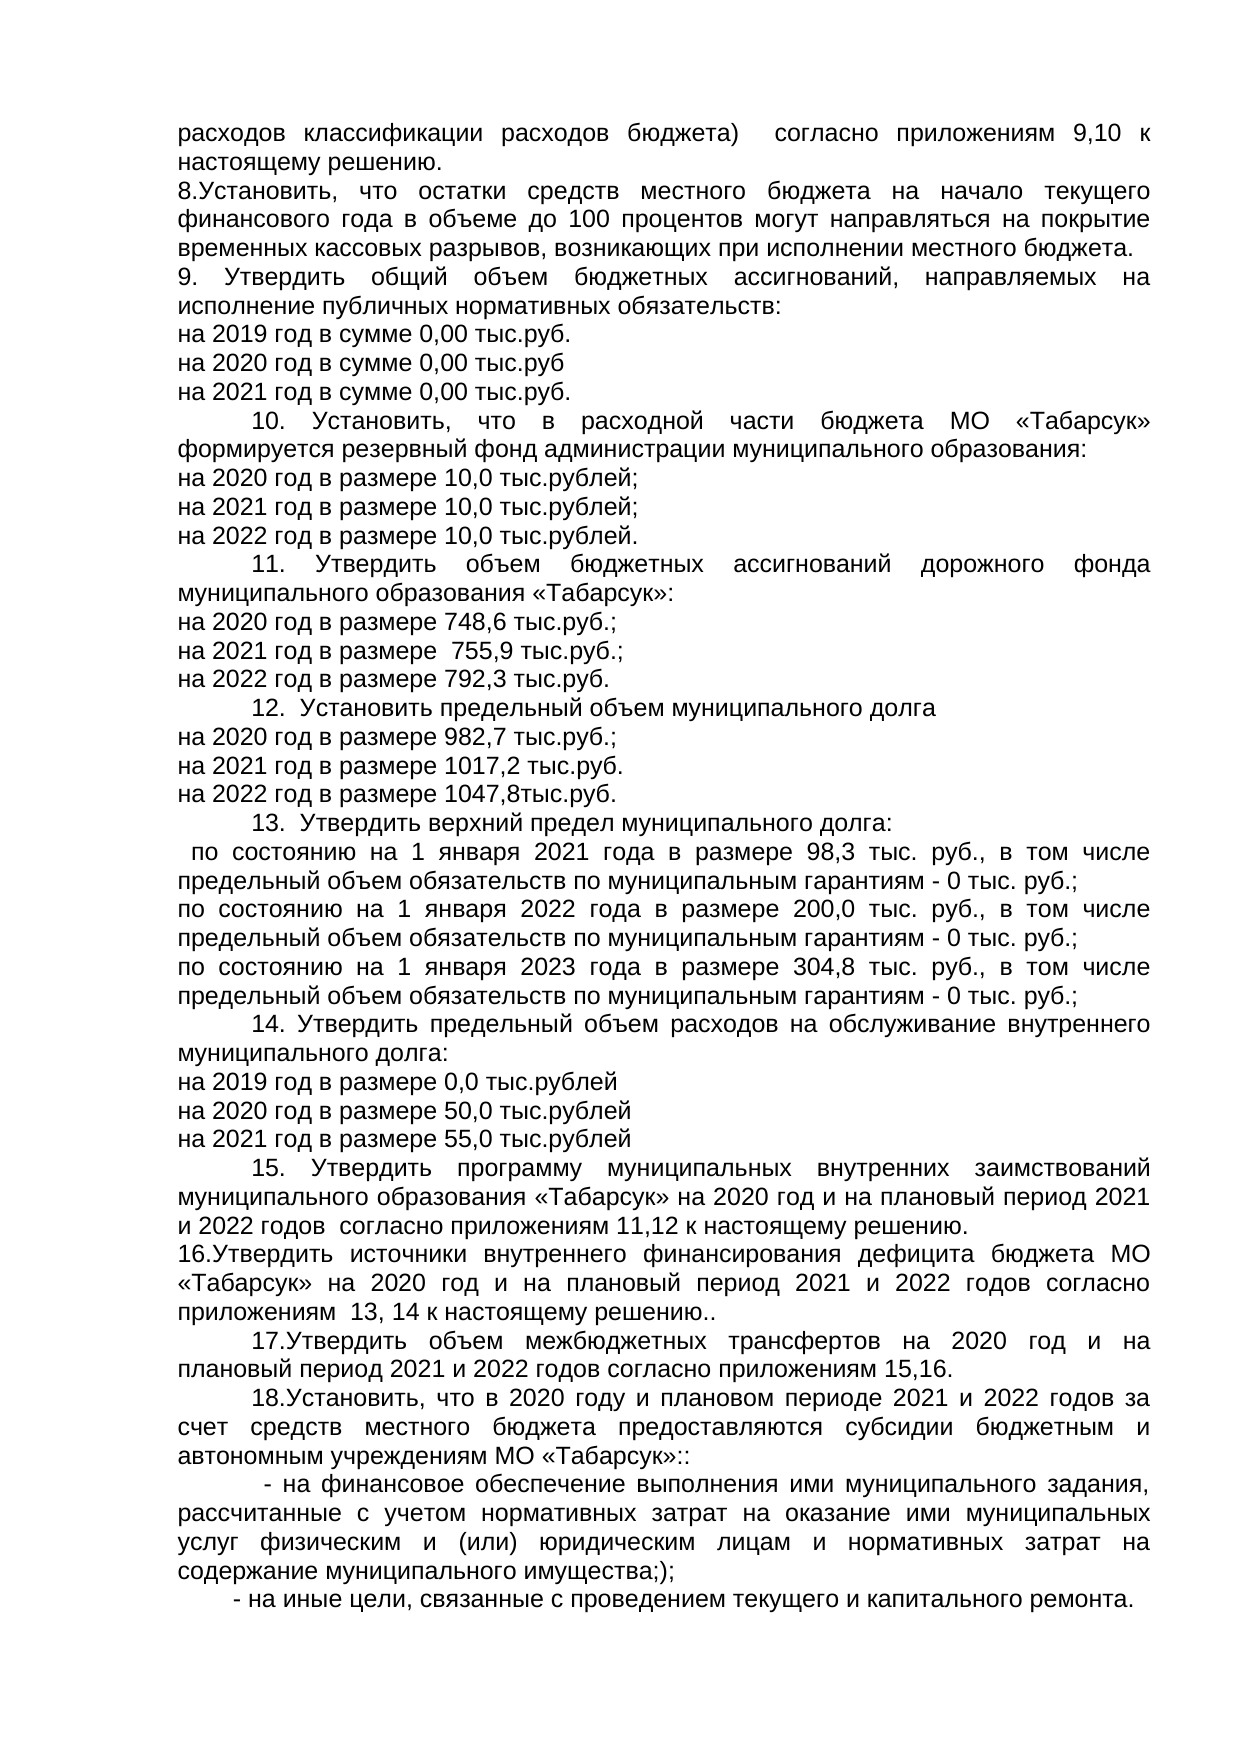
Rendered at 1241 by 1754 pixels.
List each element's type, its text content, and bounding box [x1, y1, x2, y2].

text 14. Утвердить предельный объем расходов на обслуживание внутреннего муниципального долга: [177, 1009, 1152, 1067]
text на 2019 год в размере 0,0 тыс.рублей [177, 1067, 1152, 1096]
text на 2020 год в размере 748,6 тыс.руб.; [177, 607, 1152, 636]
text на 2021 год в размере 10,0 тыс.рублей; [177, 492, 1152, 521]
text на 2022 год в размере 792,3 тыс.руб. [177, 664, 1152, 693]
text на 2020 год в сумме 0,00 тыс.руб [177, 348, 1152, 377]
text 10. Установить, что в расходной части бюджета МО «Табарсук» формируется резервный фонд администрации муниципального образования: [177, 406, 1152, 463]
text на 2022 год в размере 1047,8тыс.руб. [177, 779, 1152, 808]
text 8.Установить, что остатки средств местного бюджета на начало текущего финансового года в объеме до 100 процентов могут направляться на покрытие временных кассовых разрывов, возникающих при исполнении местного бюджета. [177, 176, 1152, 262]
text 18.Установить, что в 2020 году и плановом периоде 2021 и 2022 годов за счет средств местного бюджета предоставляются субсидии бюджетным и автономным учреждениям МО «Табарсук»:: [177, 1383, 1152, 1469]
text 17.Утвердить объем межбюджетных трансфертов на 2020 год и на плановый период 2021 и 2022 годов согласно приложениям 15,16. [177, 1326, 1152, 1383]
text по состоянию на 1 января 2022 года в размере 200,0 тыс. руб., в том числе предельный объем обязательств по муниципальным гарантиям - 0 тыс. руб.; [177, 894, 1152, 952]
text - на финансовое обеспечение выполнения ими муниципального задания, рассчитанные с учетом нормативных затрат на оказание ими муниципальных услуг физическим и (или) юридическим лицам и нормативных затрат на содержание муниципального имущества;); [177, 1469, 1152, 1584]
text по состоянию на 1 января 2023 года в размере 304,8 тыс. руб., в том числе предельный объем обязательств по муниципальным гарантиям - 0 тыс. руб.; [177, 952, 1152, 1009]
text на 2021 год в размере 755,9 тыс.руб.; [177, 636, 1152, 664]
text по состоянию на 1 января 2021 года в размере 98,3 тыс. руб., в том числе предельный объем обязательств по муниципальным гарантиям - 0 тыс. руб.; [177, 837, 1152, 894]
text 16.Утвердить источники внутреннего финансирования дефицита бюджета МО «Табарсук» на 2020 год и на плановый период 2021 и 2022 годов согласно приложениям 13, 14 к настоящему решению.. [177, 1239, 1152, 1326]
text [177, 118, 1152, 176]
text 12. Установить предельный объем муниципального долга [177, 693, 1152, 722]
text 11. Утвердить объем бюджетных ассигнований дорожного фонда муниципального образования «Табарсук»: [177, 549, 1152, 607]
text - на иные цели, связанные с проведением текущего и капитального ремонта. [177, 1584, 1152, 1613]
text 9. Утвердить общий объем бюджетных ассигнований, направляемых на исполнение публичных нормативных обязательств: [177, 262, 1152, 319]
text на 2022 год в размере 10,0 тыс.рублей. [177, 521, 1152, 549]
text на 2020 год в размере 50,0 тыс.рублей [177, 1096, 1152, 1124]
text на 2021 год в размере 1017,2 тыс.руб. [177, 751, 1152, 779]
text на 2019 год в сумме 0,00 тыс.руб. [177, 319, 1152, 348]
text на 2020 год в размере 10,0 тыс.рублей; [177, 463, 1152, 492]
text на 2021 год в размере 55,0 тыс.рублей [177, 1124, 1152, 1153]
text на 2021 год в сумме 0,00 тыс.руб. [177, 377, 1152, 406]
text 15. Утвердить программу муниципальных внутренних заимствований муниципального образования «Табарсук» на 2020 год и на плановый период 2021 и 2022 годов согласно приложениям 11,12 к настоящему решению. [177, 1153, 1152, 1239]
text на 2020 год в размере 982,7 тыс.руб.; [177, 722, 1152, 751]
text 13. Утвердить верхний предел муниципального долга: [177, 808, 1152, 837]
